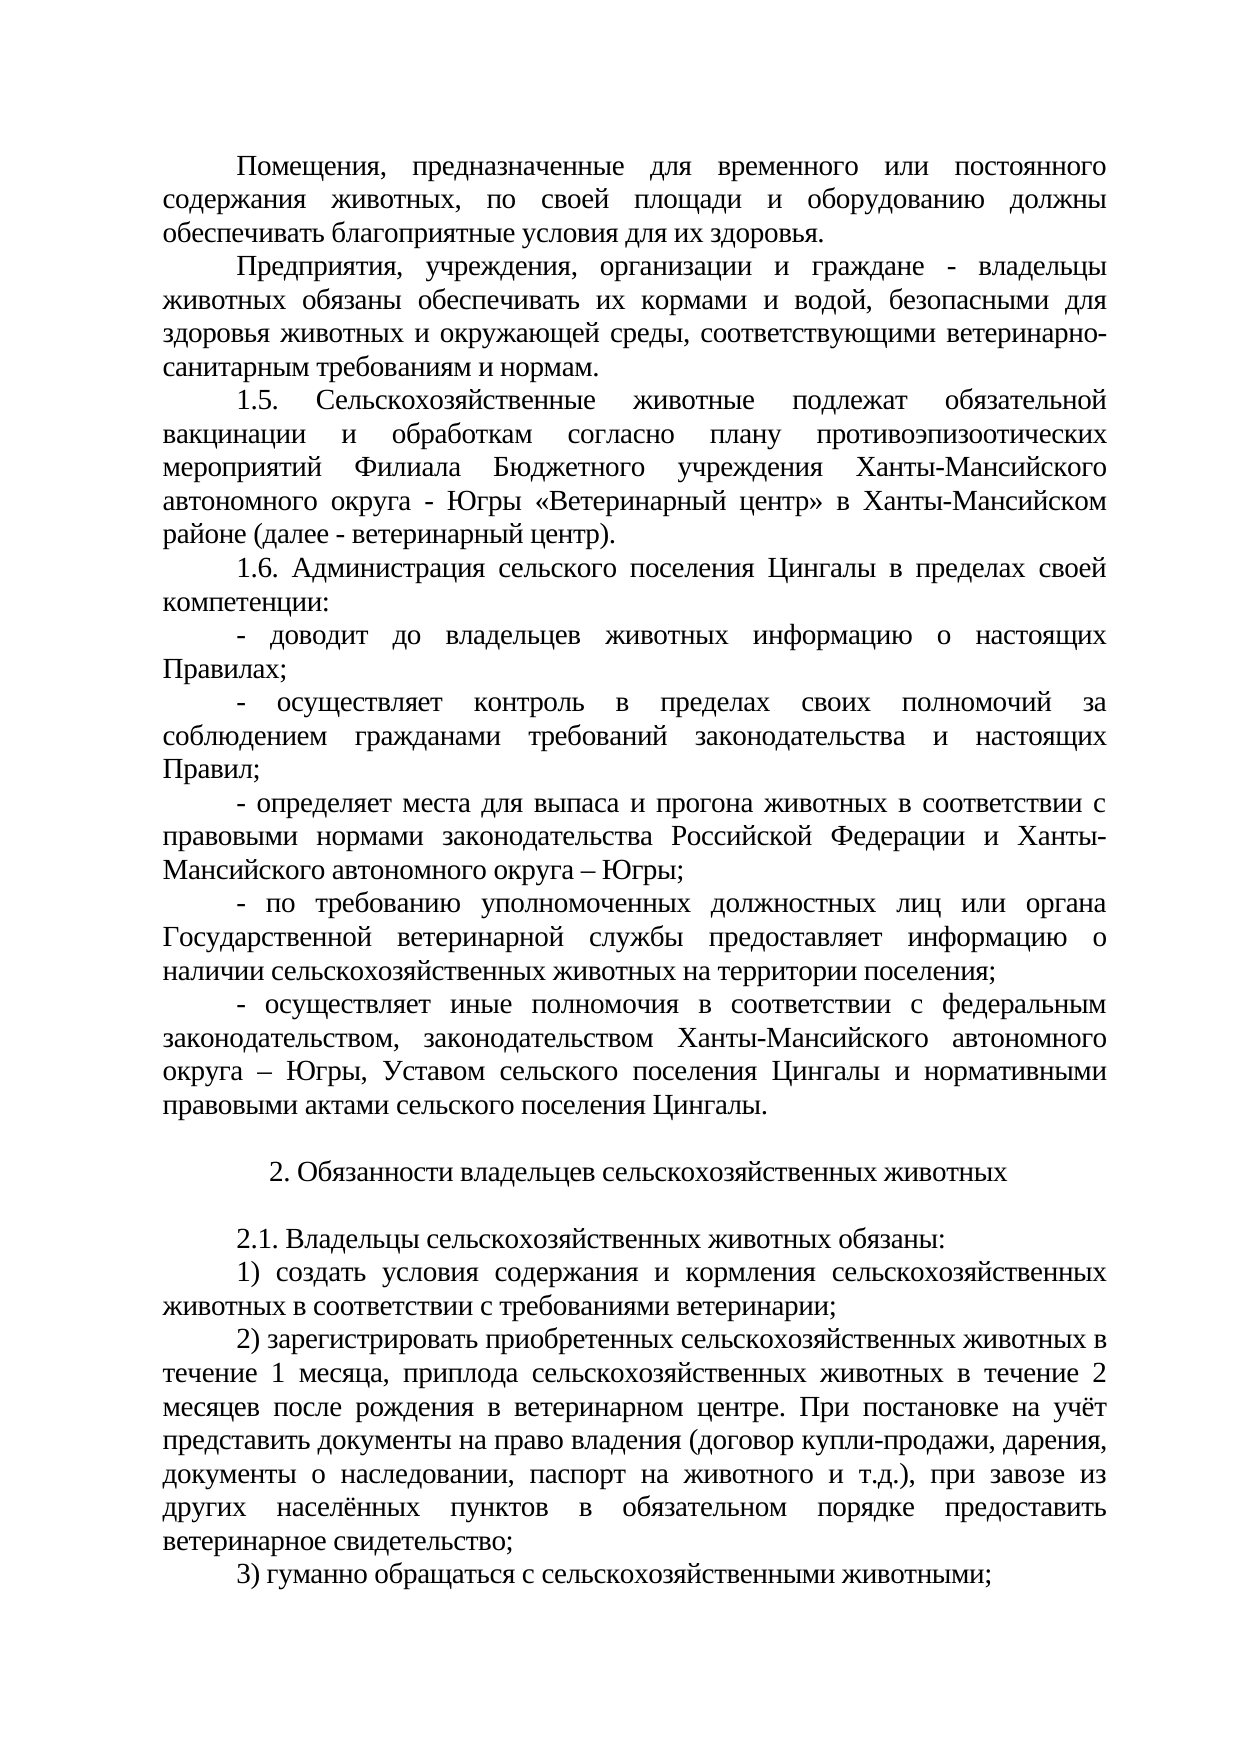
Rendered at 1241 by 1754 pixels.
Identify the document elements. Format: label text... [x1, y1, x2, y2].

text - осуществляет иные полномочия в соответствии с федеральным законодательством, законодательством Ханты-Мансийского автономного округа – Югры, Уставом сельского поселения Цингалы и нормативными правовыми актами сельского поселения Цингалы. [162, 986, 1107, 1120]
text - по требованию уполномоченных должностных лиц или органа Государственной ветеринарной службы предоставляет информацию о наличии сельскохозяйственных животных на территории поселения; [162, 886, 1107, 986]
text 2) зарегистрировать приобретенных сельскохозяйственных животных в течение 1 месяца, приплода сельскохозяйственных животных в течение 2 месяцев после рождения в ветеринарном центре. При постановке на учёт представить документы на право владения (договор купли-продажи, дарения, документы о наследовании, паспорт на животного и т.д.), при завозе из других населённых пунктов в обязательном порядке предоставить ветеринарное свидетельство; [162, 1322, 1107, 1556]
text 1) создать условия содержания и кормления сельскохозяйственных животных в соответствии с требованиями ветеринарии; [162, 1254, 1107, 1322]
text - доводит до владельцев животных информацию о настоящих Правилах; [162, 617, 1107, 684]
text 2. Обязанности владельцев сельскохозяйственных животных [162, 1154, 1107, 1187]
text 1.5. Сельскохозяйственные животные подлежат обязательной вакцинации и обработкам согласно плану противоэпизоотических мероприятий Филиала Бюджетного учреждения Ханты-Мансийского автономного округа - Югры «Ветеринарный центр» в Ханты-Мансийском районе (далее - ветеринарный центр). [162, 382, 1107, 550]
text 2.1. Владельцы сельскохозяйственных животных обязаны: [162, 1221, 1107, 1254]
text - осуществляет контроль в пределах своих полномочий за соблюдением гражданами требований законодательства и настоящих Правил; [162, 684, 1107, 785]
text Предприятия, учреждения, организации и граждане - владельцы животных обязаны обеспечивать их кормами и водой, безопасными для здоровья животных и окружающей среды, соответствующими ветеринарно-санитарным требованиям и нормам. [162, 248, 1107, 382]
text 1.6. Администрация сельского поселения Цингалы в пределах своей компетенции: [162, 550, 1107, 617]
text Помещения, предназначенные для временного или постоянного содержания животных, по своей площади и оборудованию должны обеспечивать благоприятные условия для их здоровья. [162, 148, 1107, 248]
text 3) гуманно обращаться с сельскохозяйственными животными; [162, 1556, 1107, 1590]
text - определяет места для выпаса и прогона животных в соответствии с правовыми нормами законодательства Российской Федерации и Ханты-Мансийского автономного округа – Югры; [162, 785, 1107, 886]
